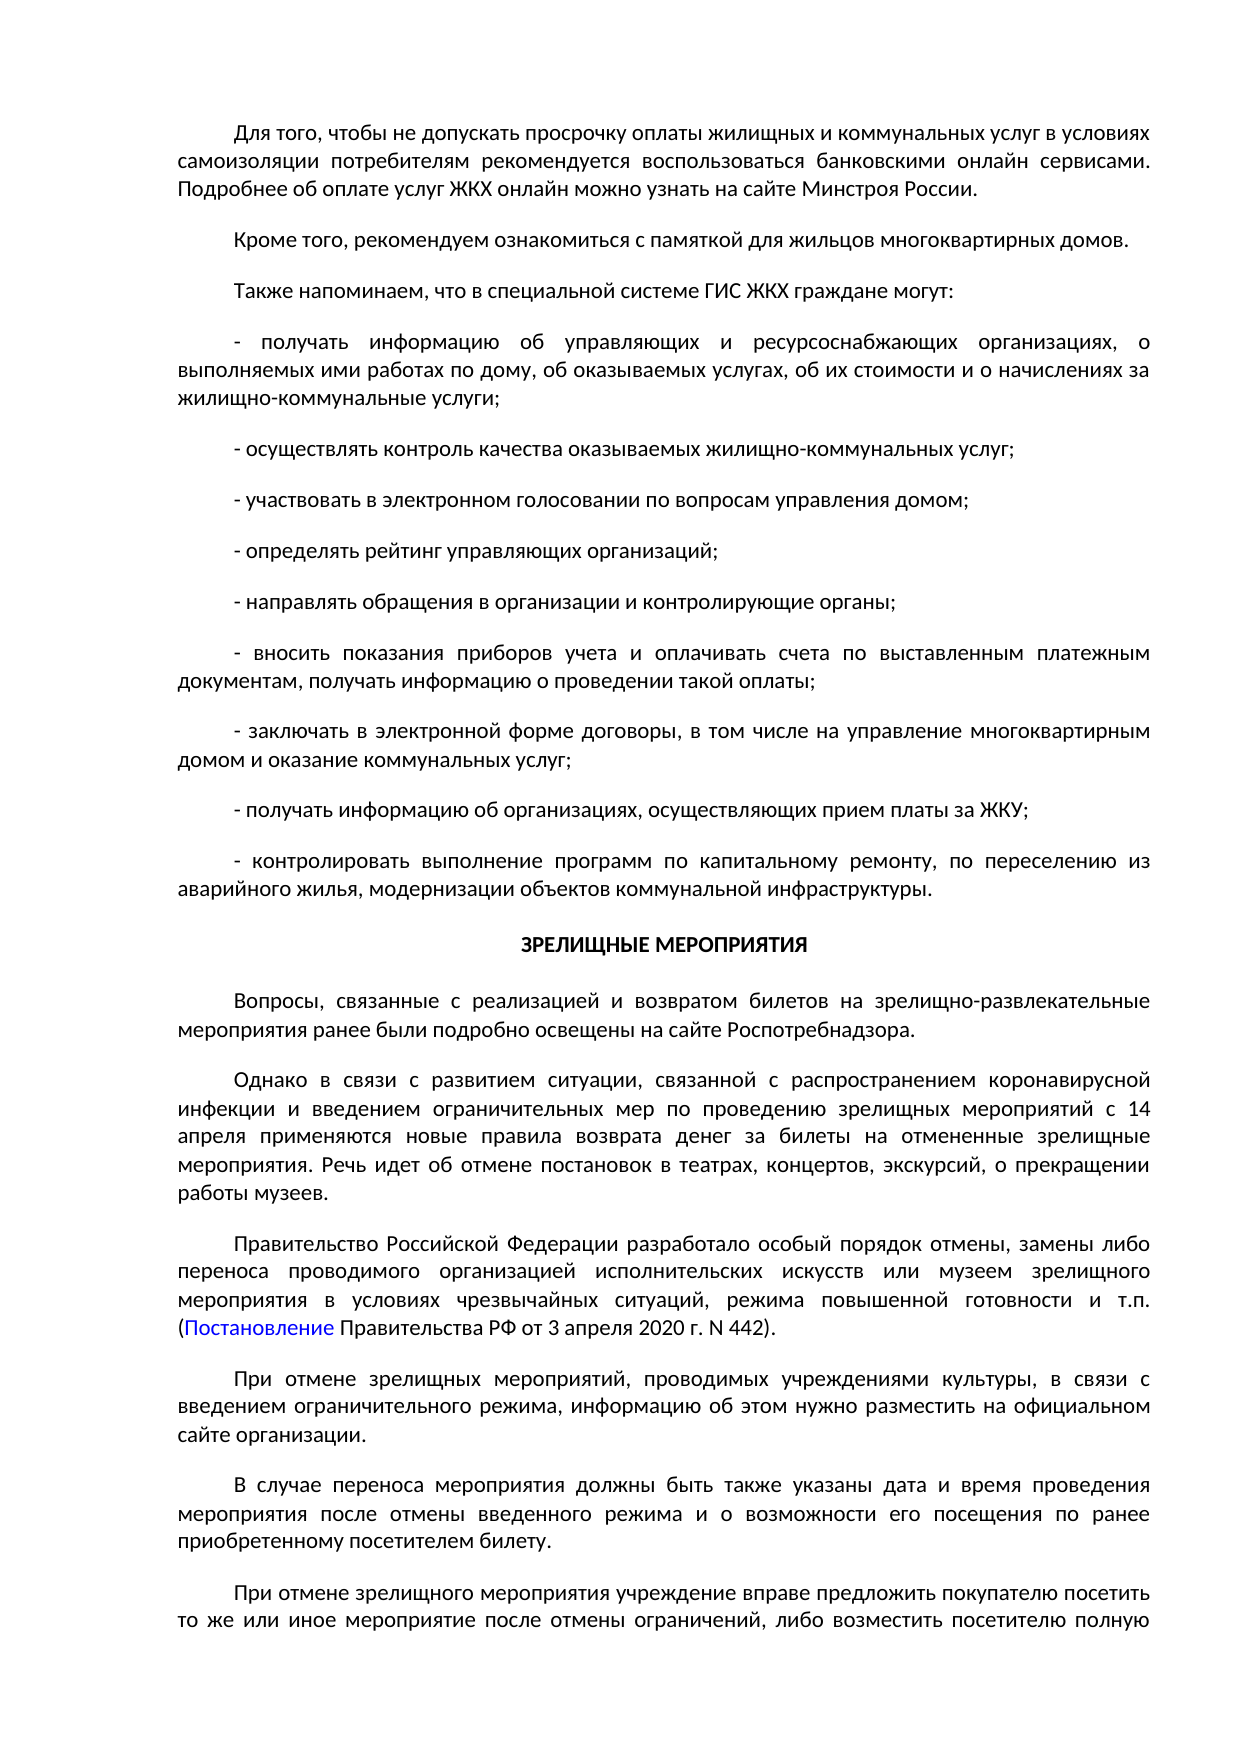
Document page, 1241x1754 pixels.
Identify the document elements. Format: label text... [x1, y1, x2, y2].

text - определять рейтинг управляющих организаций; [177, 536, 1152, 564]
text - получать информацию об организациях, осуществляющих прием платы за ЖКУ; [177, 796, 1152, 824]
title ЗРЕЛИЩНЫЕ МЕРОПРИЯТИЯ [177, 931, 1152, 959]
text В случае переноса мероприятия должны быть также указаны дата и время проведения мероприятия после отмены введенного режима и о возможности его посещения по ранее приобретенному посетителем билету. [177, 1471, 1152, 1555]
text - вносить показания приборов учета и оплачивать счета по выставленным платежным документам, получать информацию о проведении такой оплаты; [177, 638, 1152, 694]
text - осуществлять контроль качества оказываемых жилищно-коммунальных услуг; [177, 434, 1152, 462]
text При отмене зрелищных мероприятий, проводимых учреждениями культуры, в связи с введением ограничительного режима, информацию об этом нужно разместить на официальном сайте организации. [177, 1364, 1152, 1448]
text - направлять обращения в организации и контролирующие органы; [177, 587, 1152, 615]
text Однако в связи с развитием ситуации, связанной с распространением коронавирусной инфекции и введением ограничительных мер по проведению зрелищных мероприятий с 14 апреля применяются новые правила возврата денег за билеты на отмененные зрелищные мероприятия. Речь идет об отмене постановок в театрах, концертов, экскурсий, о прекращении работы музеев. [177, 1066, 1152, 1206]
text Вопросы, связанные с реализацией и возвратом билетов на зрелищно-развлекательные мероприятия ранее были подробно освещены на сайте Роспотребнадзора. [177, 987, 1152, 1043]
text - контролировать выполнение программ по капитальному ремонту, по переселению из аварийного жилья, модернизации объектов коммунальной инфраструктуры. [177, 847, 1152, 903]
text - заключать в электронной форме договоры, в том числе на управление многоквартирным домом и оказание коммунальных услуг; [177, 717, 1152, 773]
text Для того, чтобы не допускать просрочку оплаты жилищных и коммунальных услуг в условиях самоизоляции потребителям рекомендуется воспользоваться банковскими онлайн сервисами. Подробнее об оплате услуг ЖКХ онлайн можно узнать на сайте Минстроя России. [177, 118, 1152, 202]
text Правительство Российской Федерации разработало особый порядок отмены, замены либо переноса проводимого организацией исполнительских искусств или музеем зрелищного мероприятия в условиях чрезвычайных ситуаций, режима повышенной готовности и т.п. (Постановление Правительства РФ от 3 апреля 2020 г. N 442). [177, 1229, 1152, 1341]
text Кроме того, рекомендуем ознакомиться с памяткой для жильцов многоквартирных домов. [177, 225, 1152, 253]
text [177, 1578, 1152, 1634]
text Также напоминаем, что в специальной системе ГИС ЖКХ граждане могут: [177, 276, 1152, 304]
text - получать информацию об управляющих и ресурсоснабжающих организациях, о выполняемых ими работах по дому, об оказываемых услугах, об их стоимости и о начислениях за жилищно-коммунальные услуги; [177, 327, 1152, 411]
text - участвовать в электронном голосовании по вопросам управления домом; [177, 485, 1152, 513]
